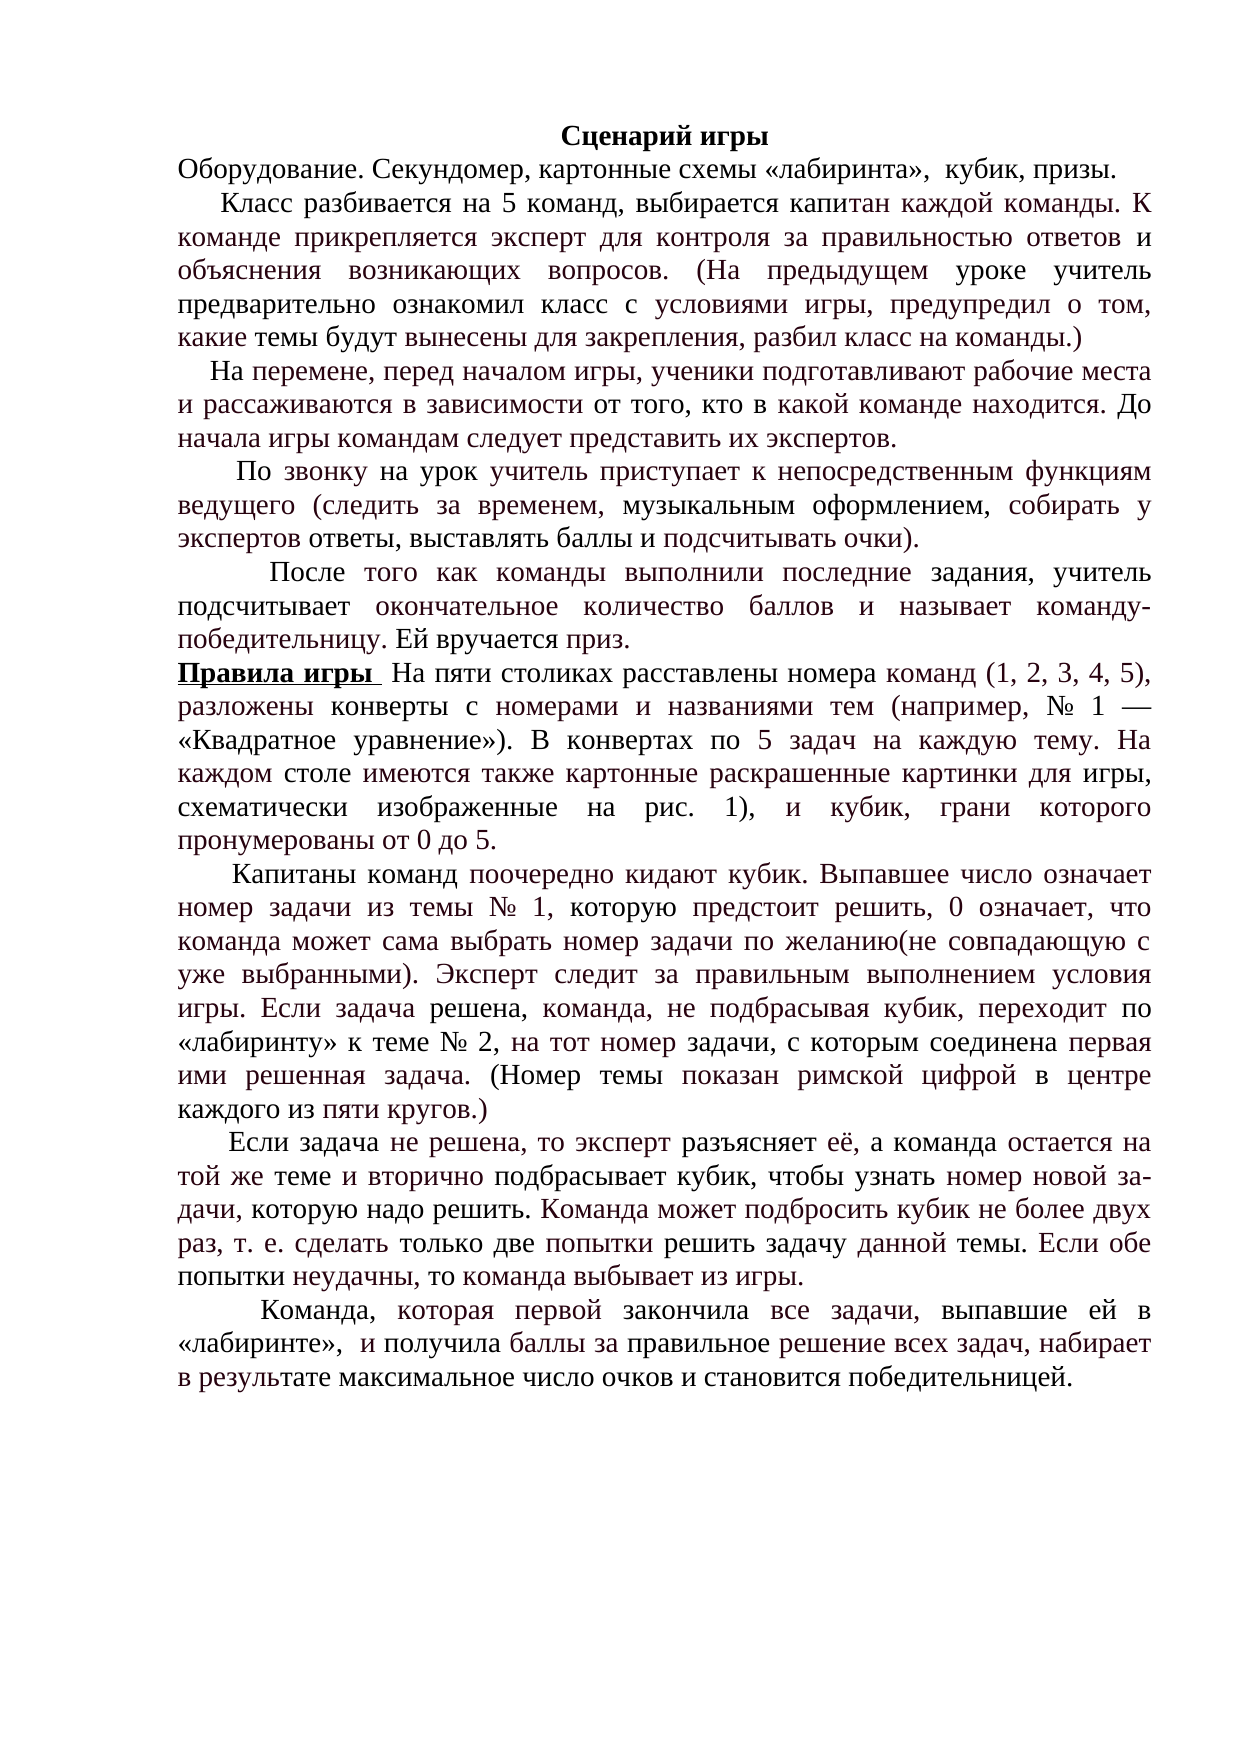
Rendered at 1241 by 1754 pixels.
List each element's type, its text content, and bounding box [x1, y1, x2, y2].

text Капитаны команд поочередно кидают кубик. Выпавшее число означает номер задачи из темы № 1, которую предстоит решить, 0 означает, что команда может сама выбрать номер задачи по желанию(не совпадающую с уже выбранными). Эксперт следит за правильным выполнением условия игры. Если задача решена, команда, не подбрасывая кубик, переходит по «лабиринту» к теме № 2, на тот номер задачи, с которым соединена первая ими решенная задача. (Номер темы показан римской цифрой в центре каждого из пяти кругов.) [177, 856, 1152, 1124]
text На перемене, перед началом игры, ученики подготавливают рабочие места и рассаживаются в зависимости от того, кто в какой команде находится. До начала игры командам следует представить их экспертов. [177, 353, 1152, 453]
text Если задача не решена, то эксперт разъясняет её, а команда остается на той же теме и вторично подбрасывает кубик, чтобы узнать номер новой задачи, которую надо решить. Команда может подбросить кубик не более двух раз, т. е. сделать только две попытки решить задачу данной темы. Если обе попытки неудачны, то команда выбывает из игры. [177, 1124, 1152, 1292]
text Сценарий игры [177, 118, 1152, 152]
text Оборудование. Секундомер, картонные схемы «лабиринта», кубик, призы. [177, 152, 1152, 185]
text Правила игры На пяти столиках расставлены номера команд (1, 2, 3, 4, 5), разложены конверты с номерами и названиями тем (например, № 1 — «Квадратное уравнение»). В конвертах по 5 задач на каждую тему. На каждом столе имеются также картонные раскрашенные картинки для игры, схематически изображенные на рис. 1), и кубик, грани которого пронумерованы от 0 до 5. [177, 655, 1152, 856]
text Класс разбивается на 5 команд, выбирается капитан каждой команды. К команде прикрепляется эксперт для контроля за правильностью ответов и объяснения возникающих вопросов. (На предыдущем уроке учитель предварительно ознакомил класс с условиями игры, предупредил о том, какие темы будут вынесены для закрепления, разбил класс на команды.) [177, 185, 1152, 353]
text После того как команды выполнили последние задания, учитель подсчитывает окончательное количество баллов и называет команду-победительницу. Ей вручается приз. [177, 554, 1152, 655]
text Команда, которая первой закончила все задачи, выпавшие ей в «лабиринте», и получила баллы за правильное решение всех задач, набирает в результате максимальное число очков и становится победительницей. [177, 1292, 1152, 1393]
text По звонку на урок учитель приступает к непосредственным функциям ведущего (следить за временем, музыкальным оформлением, собирать у экспертов ответы, выставлять баллы и подсчитывать очки). [177, 453, 1152, 554]
